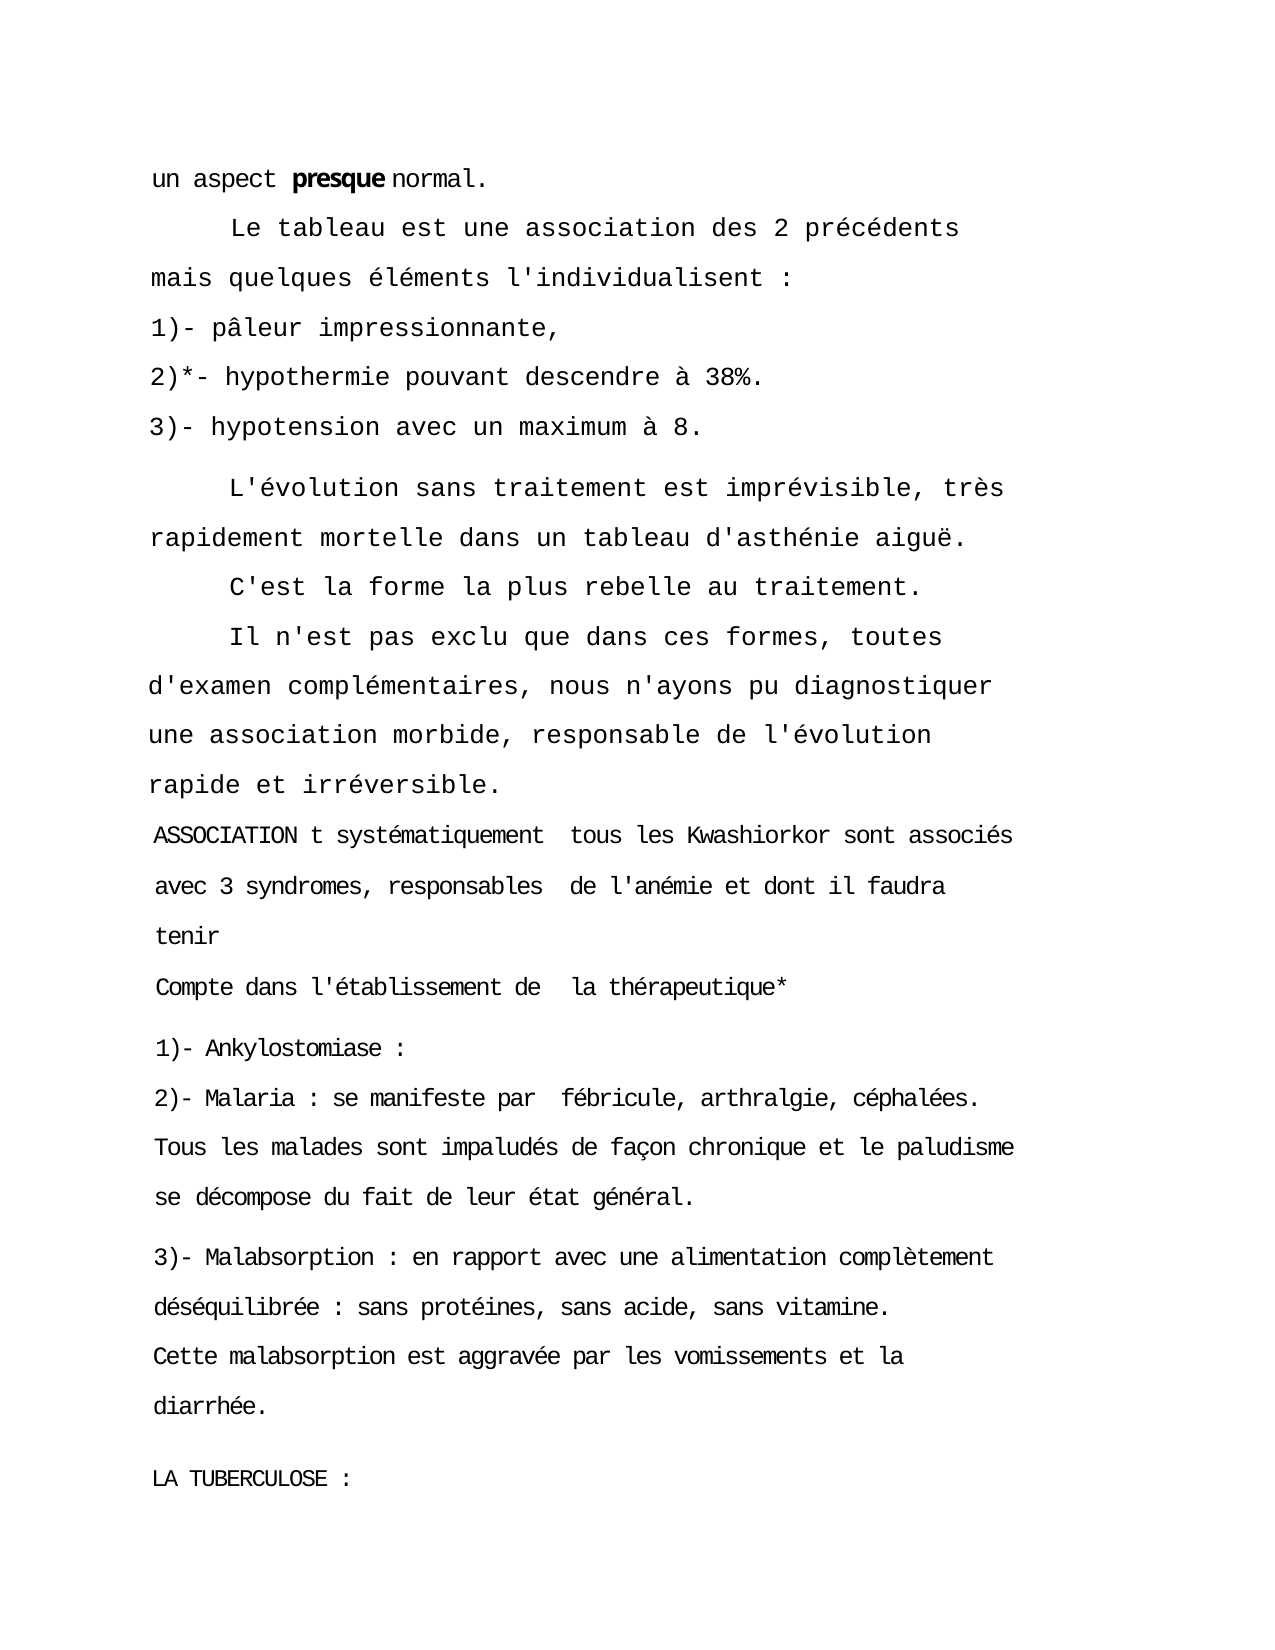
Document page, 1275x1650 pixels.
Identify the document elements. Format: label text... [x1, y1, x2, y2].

text un aspect presque normal. [151, 148, 1017, 197]
text 3)- hypotension avec un maximum à 8. [149, 396, 1017, 445]
text 2)- Malaria : se manifeste par fébricule, arthralgie, céphalées. Tous les malades sont impaludés de façon chronique et le paludisme se décompose du fait de leur état général. [154, 1066, 1017, 1215]
text LA TUBERCULOSE : [151, 1466, 1017, 1493]
text 3)- Malabsorption : en rapport avec une alimentation complètement [153, 1226, 1017, 1276]
text Cette malabsorption est aggravée par les vomissements et la diarrhée. [153, 1325, 1017, 1424]
text avec 3 syndromes, responsables de l'anémie et dont il faudra tenir [154, 854, 1017, 955]
text 1)- pâleur impressionnante, [151, 297, 1017, 346]
text Le tableau est une association des 2 précédents mais quelques éléments l'individualisent : [151, 197, 1017, 296]
text déséquilibrée : sans protéines, sans acide, sans vitamine. [153, 1276, 1017, 1325]
text Il n'est pas exclu que dans ces formes, toutes d'examen complémentaires, nous n'ayons pu diagnostiquer une association morbide, responsable de l'évolution rapide et irréversible. [148, 605, 1017, 803]
text C'est la forme la plus rebelle au traitement. [229, 556, 1017, 605]
text ASSOCIATION t systématiquement tous les Kwashiorkor sont associés [153, 803, 1017, 854]
text L'évolution sans traitement est imprévisible, très rapidement mortelle dans un tableau d'asthénie aiguë. [149, 457, 1017, 556]
text 1)- Ankylostomiase : [155, 1017, 1017, 1066]
text Compte dans l'établissement de la thérapeutique* [155, 955, 1017, 1005]
text 2)*- hypothermie pouvant descendre à 38%. [149, 346, 1017, 396]
